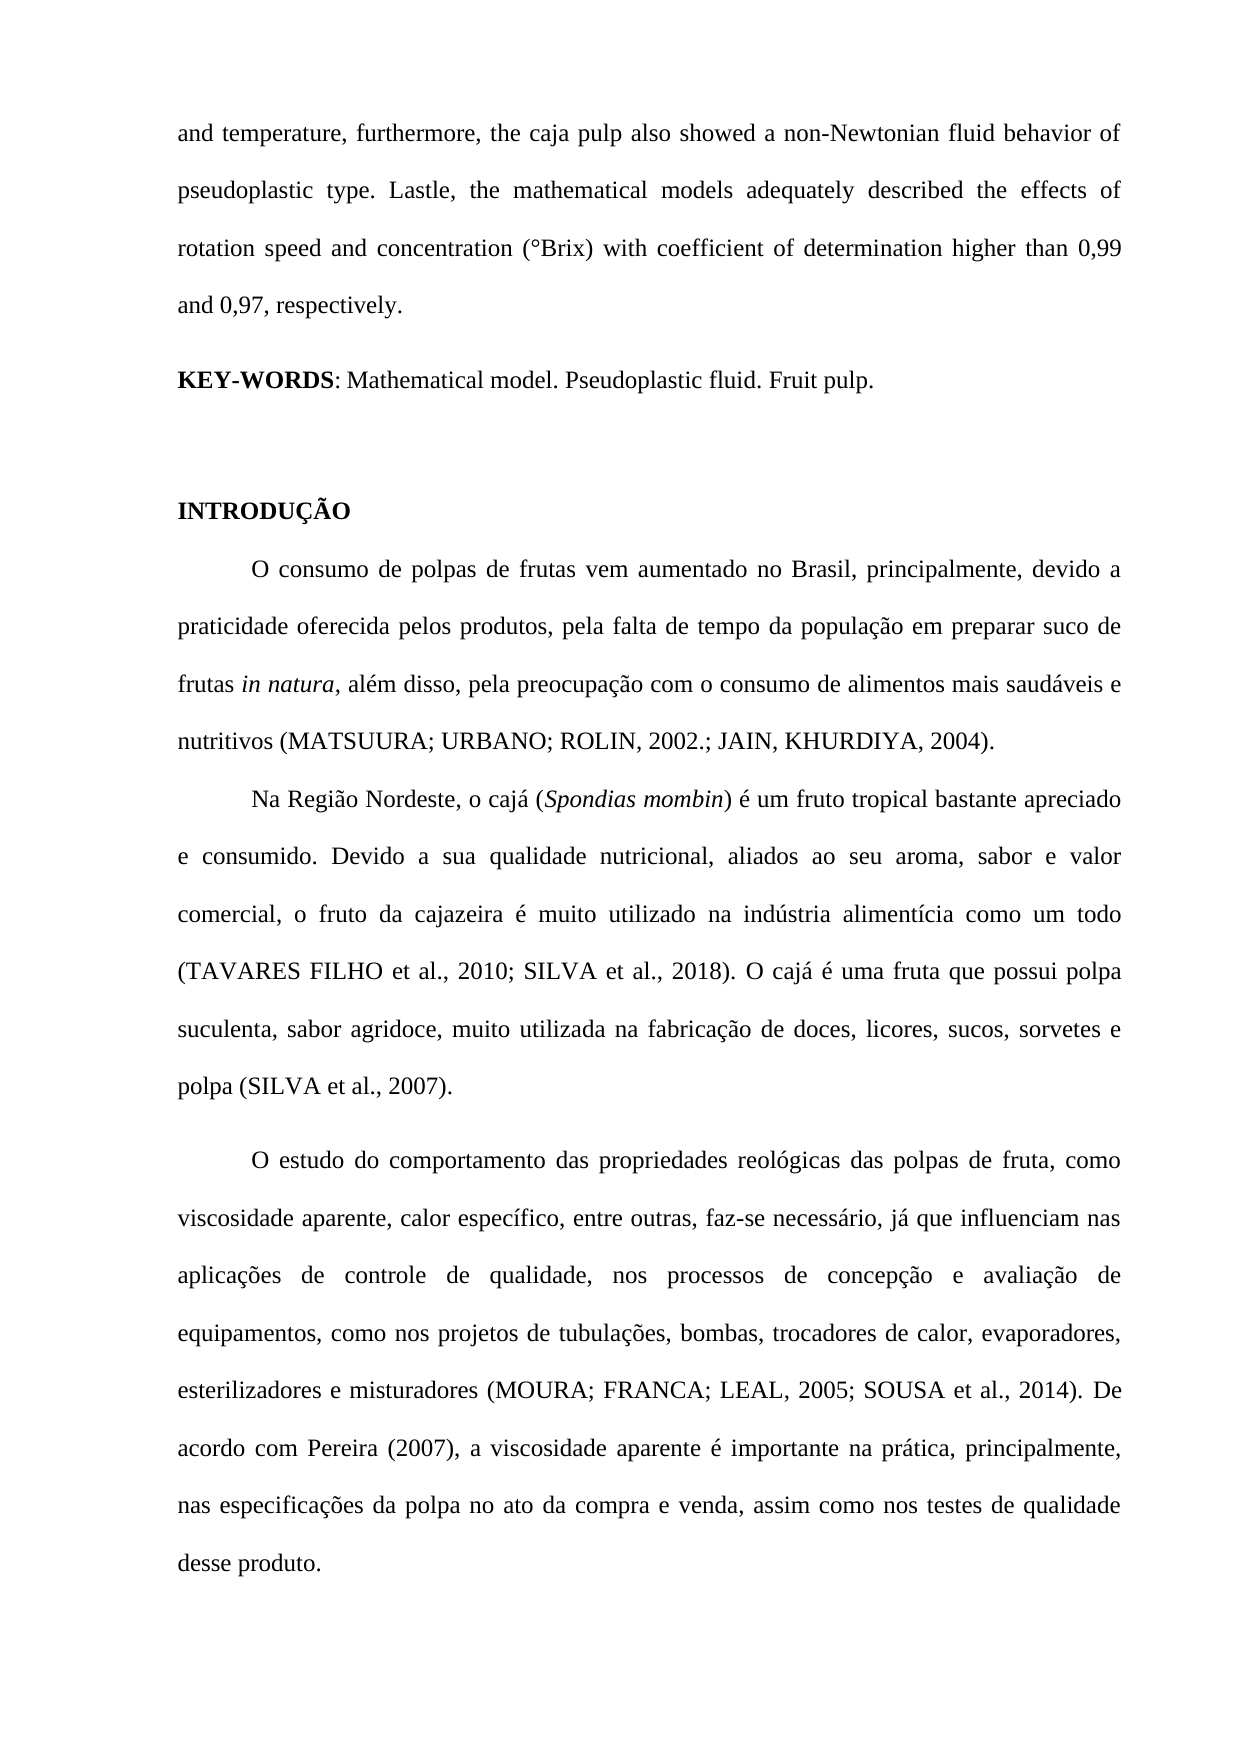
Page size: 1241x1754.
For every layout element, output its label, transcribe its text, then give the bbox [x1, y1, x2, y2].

text O consumo de polpas de frutas vem aumentado no Brasil, principalmente, devido a praticidade oferecida pelos produtos, pela falta de tempo da população em preparar suco de frutas in natura, além disso, pela preocupação com o consumo de alimentos mais saudáveis e nutritivos (MATSUURA; URBANO; ROLIN, 2002.; JAIN, KHURDIYA, 2004). [177, 554, 1122, 755]
text Na Região Nordeste, o cajá (Spondias mombin) é um fruto tropical bastante apreciado e consumido. Devido a sua qualidade nutricional, aliados ao seu aroma, sabor e valor comercial, o fruto da cajazeira é muito utilizado na indústria alimentícia como um todo (TAVARES FILHO et al., 2010; SILVA et al., 2018). O cajá é uma fruta que possui polpa suculenta, sabor agridoce, muito utilizada na fabricação de doces, licores, sucos, sorvetes e polpa (SILVA et al., 2007). [177, 784, 1122, 1100]
text INTRODUÇÃO [177, 496, 1122, 525]
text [177, 118, 1122, 319]
text O estudo do comportamento das propriedades reológicas das polpas de fruta, como viscosidade aparente, calor específico, entre outras, faz-se necessário, já que influenciam nas aplicações de controle de qualidade, nos processos de concepção e avaliação de equipamentos, como nos projetos de tubulações, bombas, trocadores de calor, evaporadores, esterilizadores e misturadores (MOURA; FRANCA; LEAL, 2005; SOUSA et al., 2014). De acordo com Pereira (2007), a viscosidade aparente é importante na prática, principalmente, nas especificações da polpa no ato da compra e venda, assim como nos testes de qualidade desse produto. [177, 1146, 1122, 1577]
text KEY-WORDS: Mathematical model. Pseudoplastic fluid. Fruit pulp. [177, 365, 1122, 393]
